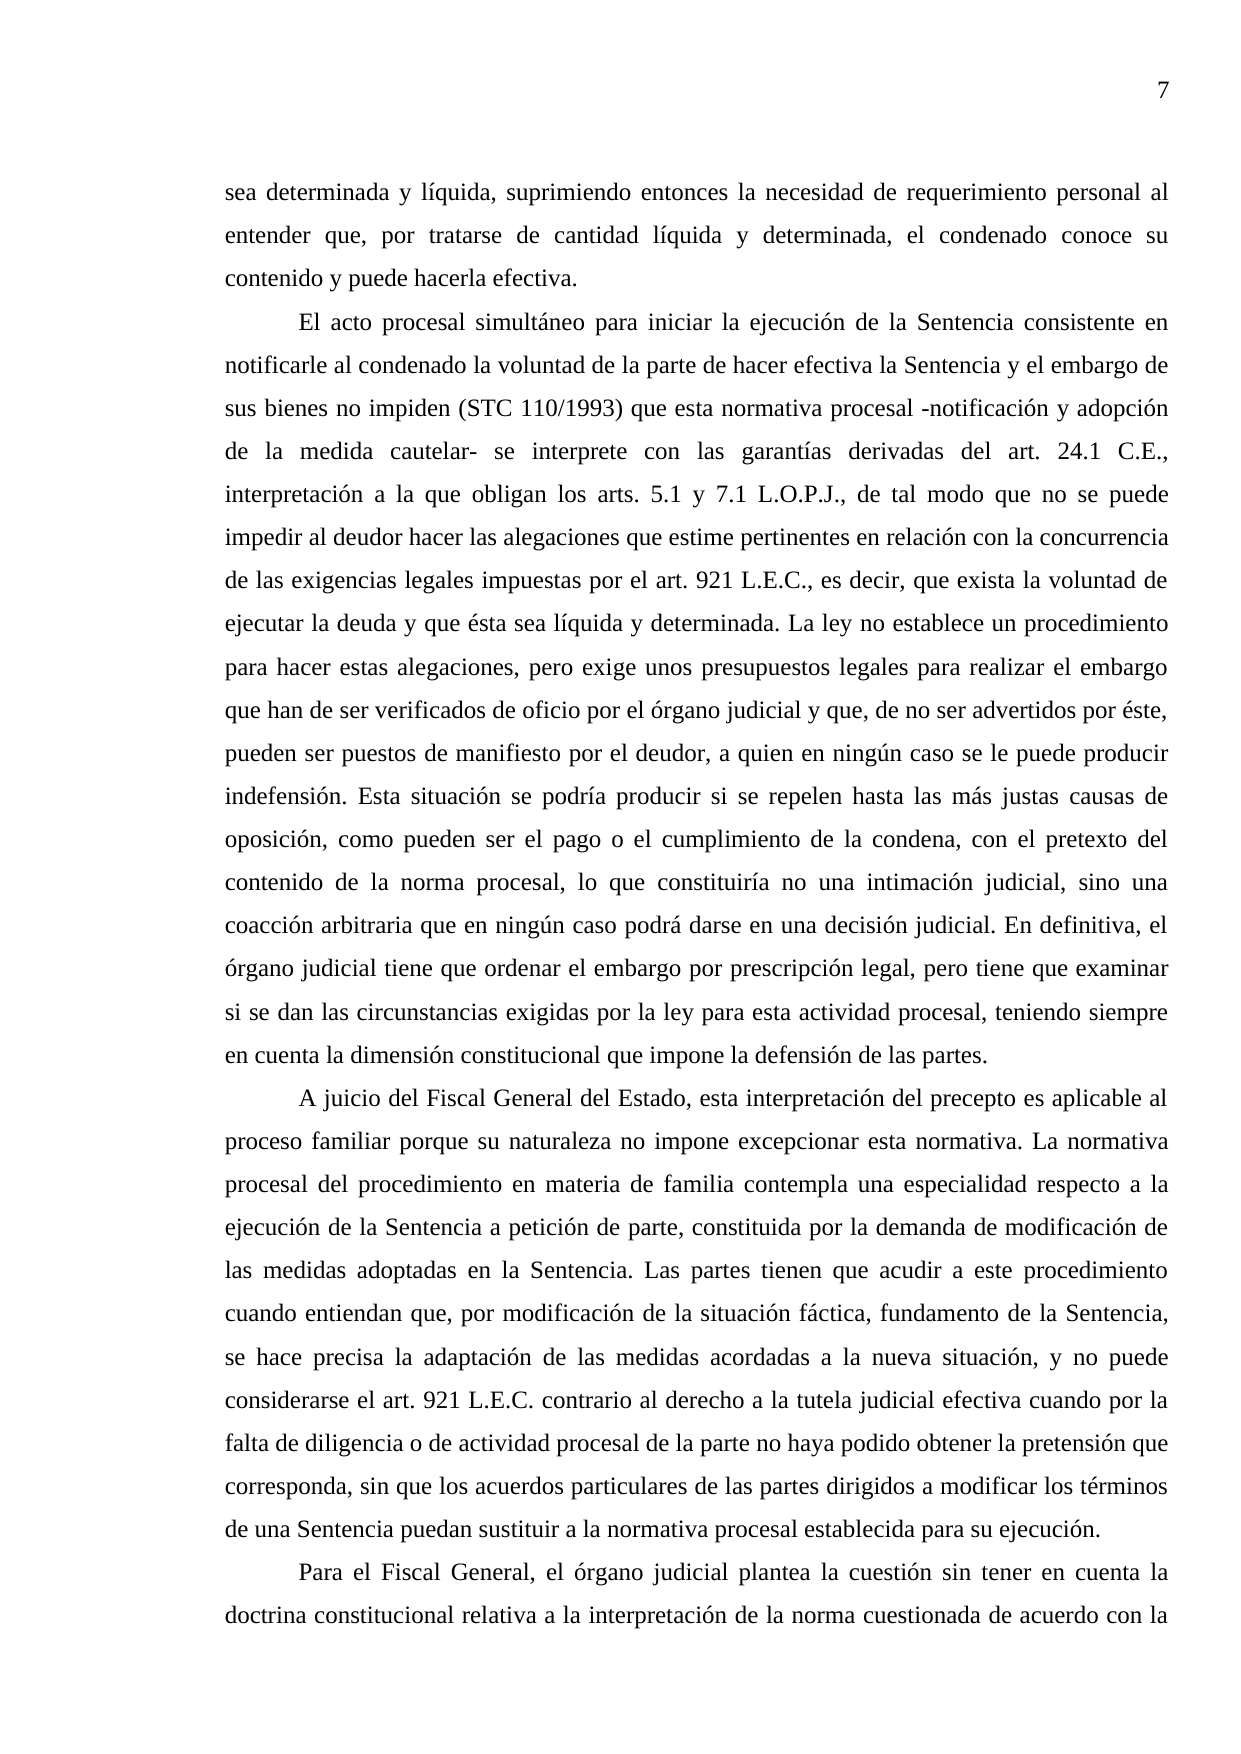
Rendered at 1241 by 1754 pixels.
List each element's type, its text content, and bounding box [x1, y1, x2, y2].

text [224, 177, 1169, 292]
text El acto procesal simultáneo para iniciar la ejecución de la Sentencia consistente en notificarle al condenado la voluntad de la parte de hacer efectiva la Sentencia y el embargo de sus bienes no impiden (STC 110/1993) que esta normativa procesal -notificación y adopción de la medida cautelar- se interprete con las garantías derivadas del art. 24.1 C.E., interpretación a la que obligan los arts. 5.1 y 7.1 L.O.P.J., de tal modo que no se puede impedir al deudor hacer las alegaciones que estime pertinentes en relación con la concurrencia de las exigencias legales impuestas por el art. 921 L.E.C., es decir, que exista la voluntad de ejecutar la deuda y que ésta sea líquida y determinada. La ley no establece un procedimiento para hacer estas alegaciones, pero exige unos presupuestos legales para realizar el embargo que han de ser verificados de oficio por el órgano judicial y que, de no ser advertidos por éste, pueden ser puestos de manifiesto por el deudor, a quien en ningún caso se le puede producir indefensión. Esta situación se podría producir si se repelen hasta las más justas causas de oposición, como pueden ser el pago o el cumplimiento de la condena, con el pretexto del contenido de la norma procesal, lo que constituiría no una intimación judicial, sino una coacción arbitraria que en ningún caso podrá darse en una decisión judicial. En definitiva, el órgano judicial tiene que ordenar el embargo por prescripción legal, pero tiene que examinar si se dan las circunstancias exigidas por la ley para esta actividad procesal, teniendo siempre en cuenta la dimensión constitucional que impone la defensión de las partes. [224, 307, 1169, 1068]
text A juicio del Fiscal General del Estado, esta interpretación del precepto es aplicable al proceso familiar porque su naturaleza no impone excepcionar esta normativa. La normativa procesal del procedimiento en materia de familia contempla una especialidad respecto a la ejecución de la Sentencia a petición de parte, constituida por la demanda de modificación de las medidas adoptadas en la Sentencia. Las partes tienen que acudir a este procedimiento cuando entiendan que, por modificación de la situación fáctica, fundamento de la Sentencia, se hace precisa la adaptación de las medidas acordadas a la nueva situación, y no puede considerarse el art. 921 L.E.C. contrario al derecho a la tutela judicial efectiva cuando por la falta de diligencia o de actividad procesal de la parte no haya podido obtener la pretensión que corresponda, sin que los acuerdos particulares de las partes dirigidos a modificar los términos de una Sentencia puedan sustituir a la normativa procesal establecida para su ejecución. [224, 1083, 1169, 1543]
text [224, 1557, 1169, 1629]
